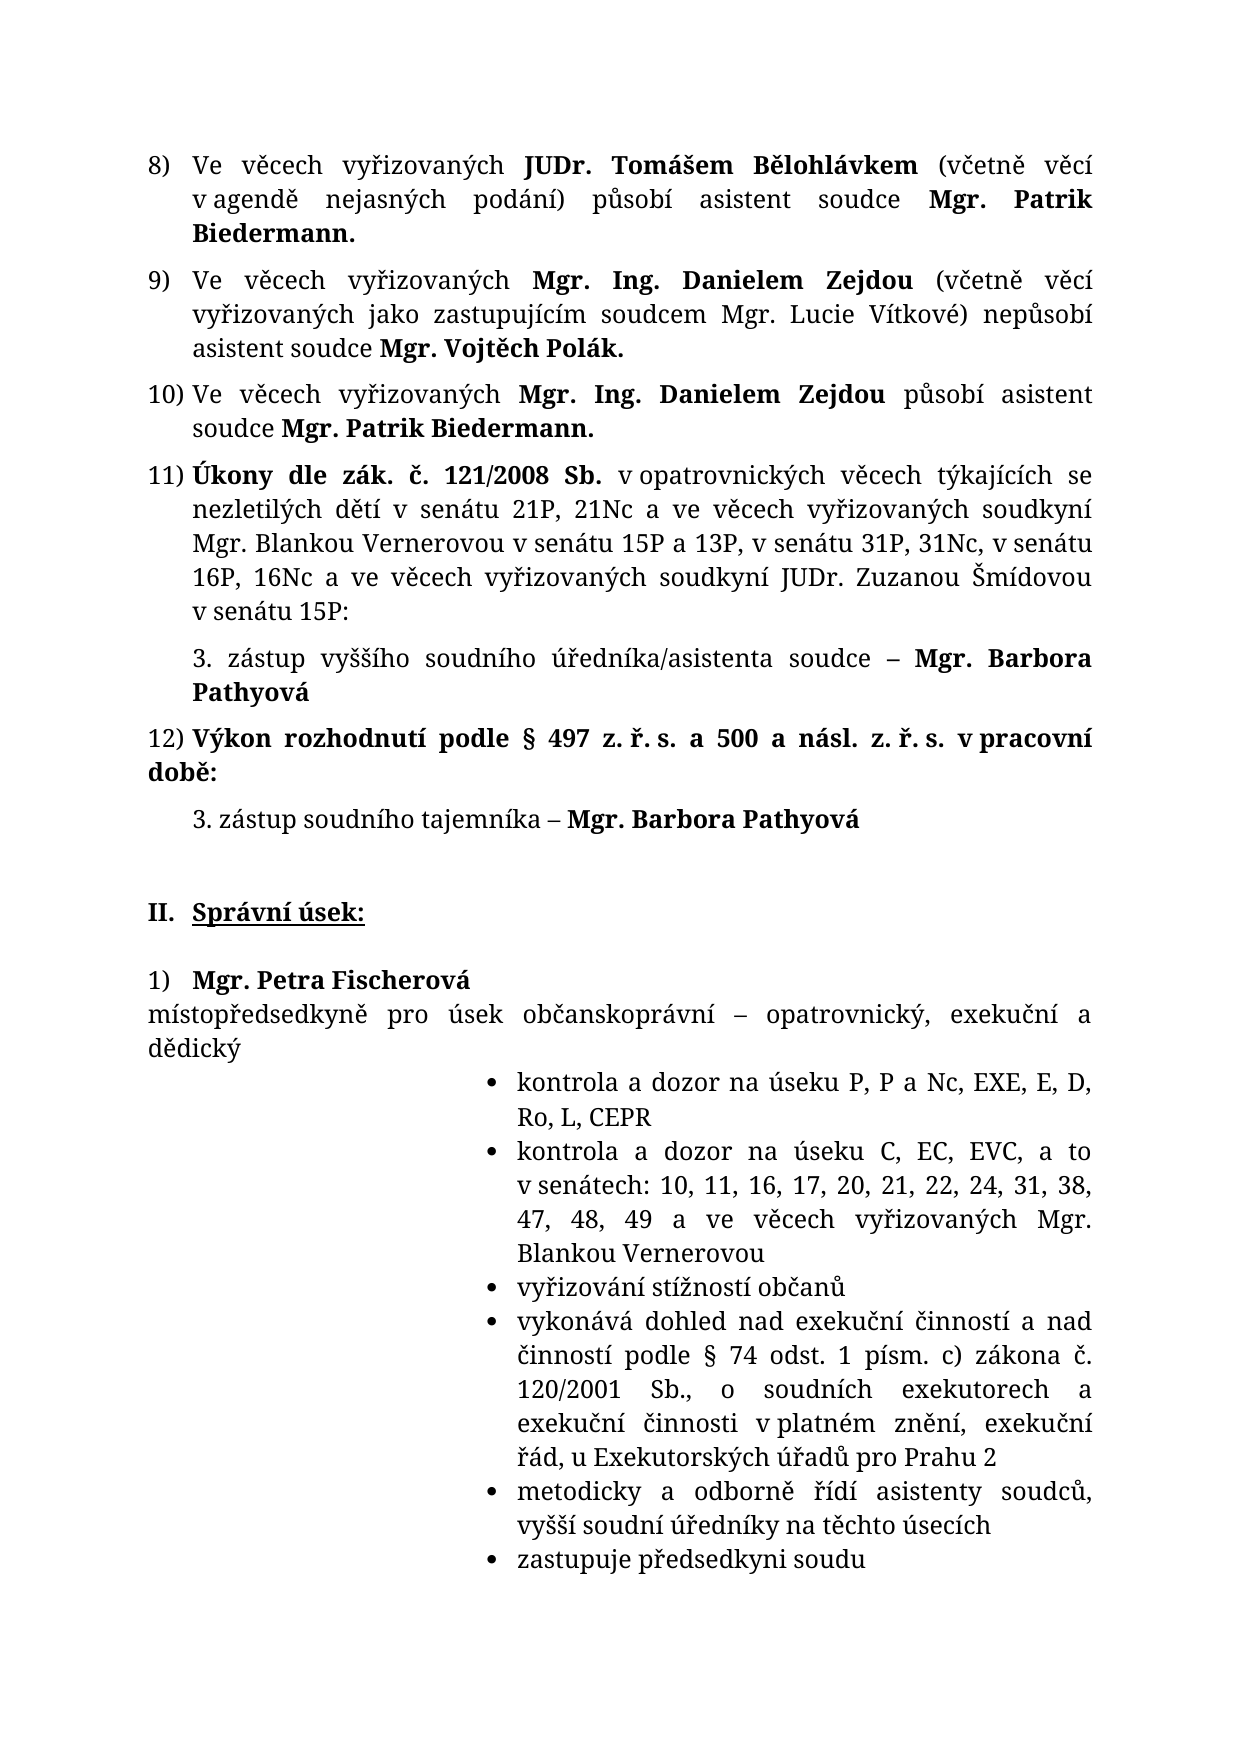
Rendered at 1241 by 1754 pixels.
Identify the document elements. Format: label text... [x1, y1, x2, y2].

list Ve věcech vyřizovaných Mgr. Ing. Danielem Zejdou (včetně věcí vyřizovaných jako zastupujícím soudcem Mgr. Lucie Vítkové) nepůsobí asistent soudce Mgr. Vojtěch Polák. [148, 262, 1093, 364]
list Správní úsek: [148, 895, 1093, 929]
list zastupuje předsedkyni soudu [487, 1542, 1093, 1576]
text 12) Výkon rozhodnutí podle § 497 z. ř. s. a 500 a násl. z. ř. s. v pracovní době: [148, 721, 1093, 789]
list metodicky a odborně řídí asistenty soudců, vyšší soudní úředníky na těchto úsecích [487, 1474, 1093, 1542]
list kontrola a dozor na úseku C, EC, EVC, a to v senátech: 10, 11, 16, 17, 20, 21, 22, 24, 31, 38, 47, 48, 49 a ve věcech vyřizovaných Mgr. Blankou Vernerovou [487, 1133, 1093, 1269]
text místopředsedkyně pro úsek občanskoprávní – opatrovnický, exekuční a dědický [148, 997, 1093, 1065]
list Úkony dle zák. č. 121/2008 Sb. v opatrovnických věcech týkajících se nezletilých dětí v senátu 21P, 21Nc a ve věcech vyřizovaných soudkyní Mgr. Blankou Vernerovou v senátu 15P a 13P, v senátu 31P, 31Nc, v senátu 16P, 16Nc a ve věcech vyřizovaných soudkyní JUDr. Zuzanou Šmídovou v senátu 15P: [148, 458, 1093, 628]
list Ve věcech vyřizovaných JUDr. Tomášem Bělohlávkem (včetně věcí v agendě nejasných podání) působí asistent soudce Mgr. Patrik Biedermann. [148, 148, 1093, 250]
list kontrola a dozor na úseku P, P a Nc, EXE, E, D, Ro, L, CEPR [487, 1065, 1093, 1133]
list vyřizování stížností občanů [487, 1269, 1093, 1303]
text 3. zástup vyššího soudního úředníka/asistenta soudce – Mgr. Barbora Pathyová [192, 640, 1093, 708]
list vykonává dohled nad exekuční činností a nad činností podle § 74 odst. 1 písm. c) zákona č. 120/2001 Sb., o soudních exekutorech a exekuční činnosti v platném znění, exekuční řád, u Exekutorských úřadů pro Prahu 2 [487, 1303, 1093, 1474]
list Mgr. Petra Fischerová [148, 963, 1093, 997]
list Ve věcech vyřizovaných Mgr. Ing. Danielem Zejdou působí asistent soudce Mgr. Patrik Biedermann. [148, 377, 1093, 445]
text 3. zástup soudního tajemníka – Mgr. Barbora Pathyová [192, 802, 1093, 836]
